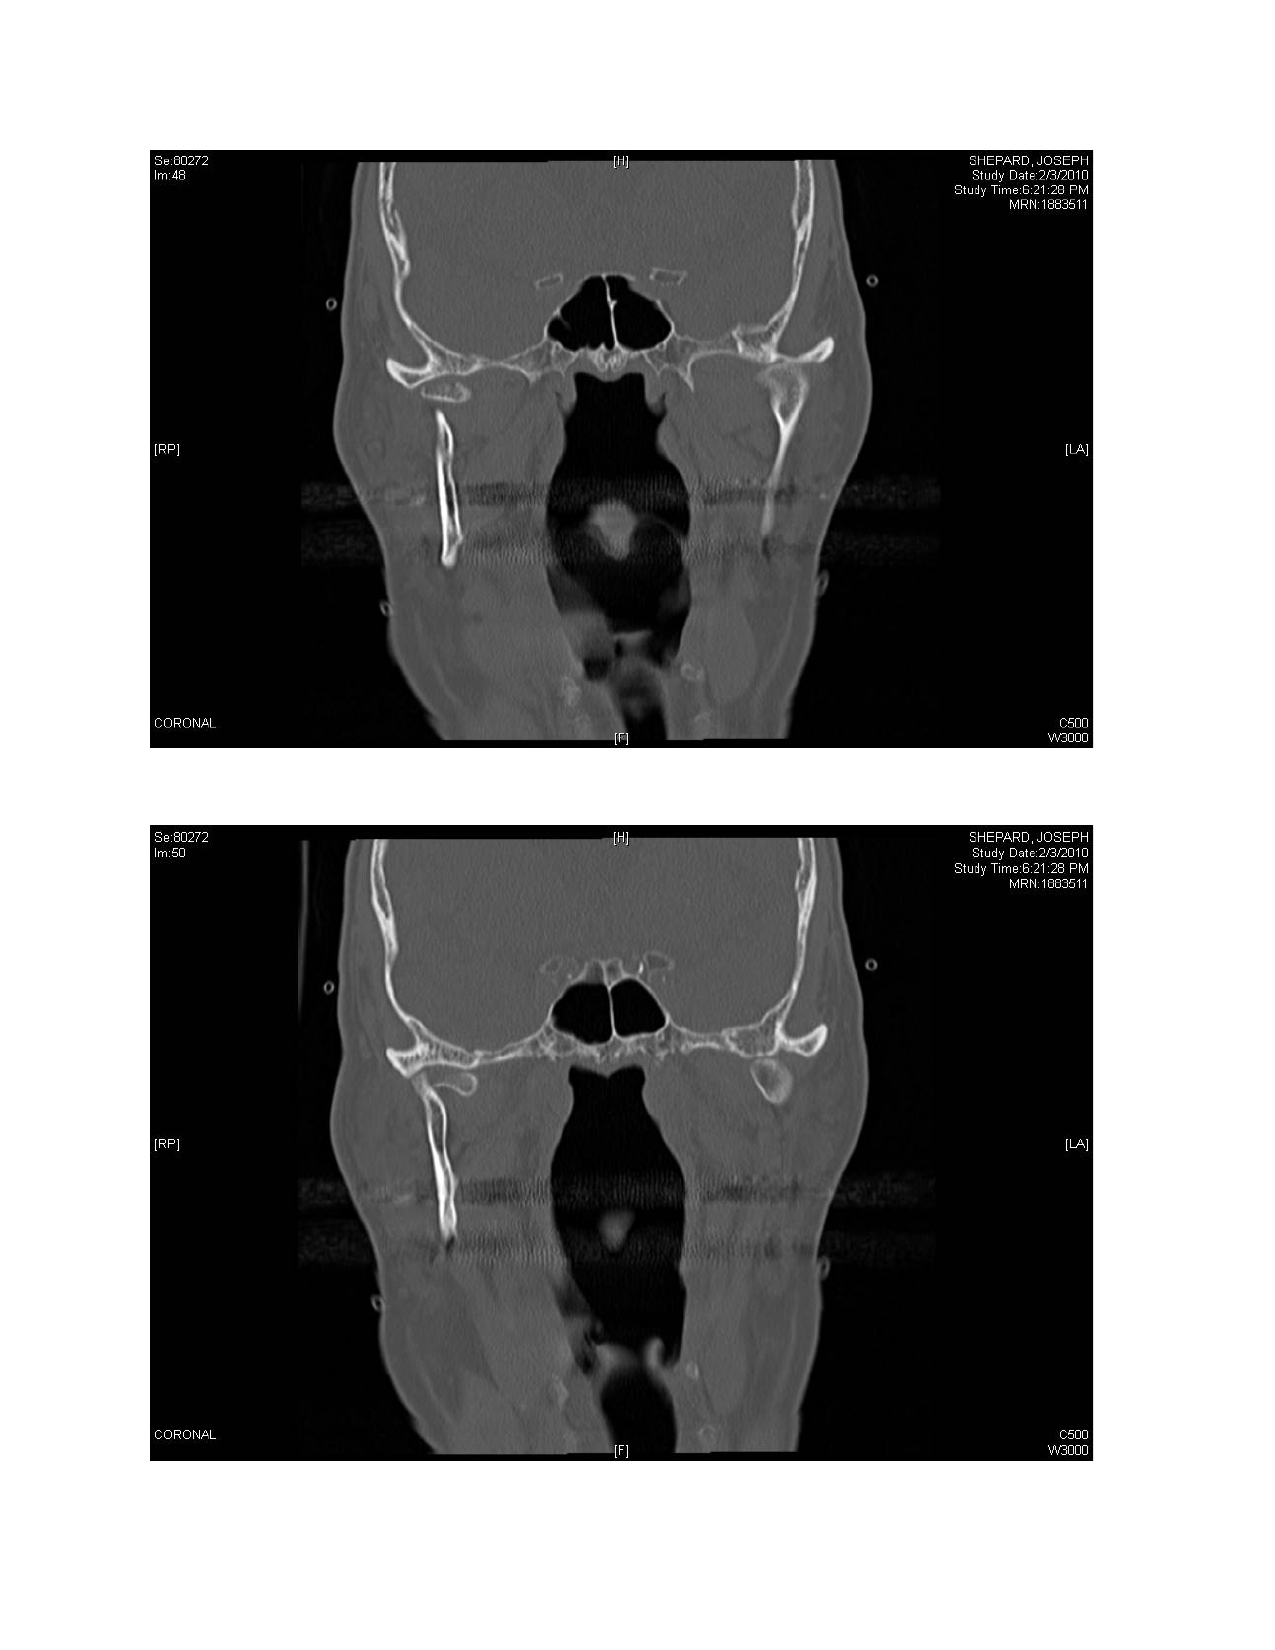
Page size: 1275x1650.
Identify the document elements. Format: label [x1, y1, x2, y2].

picture [150, 825, 1094, 1461]
picture [150, 150, 1094, 748]
